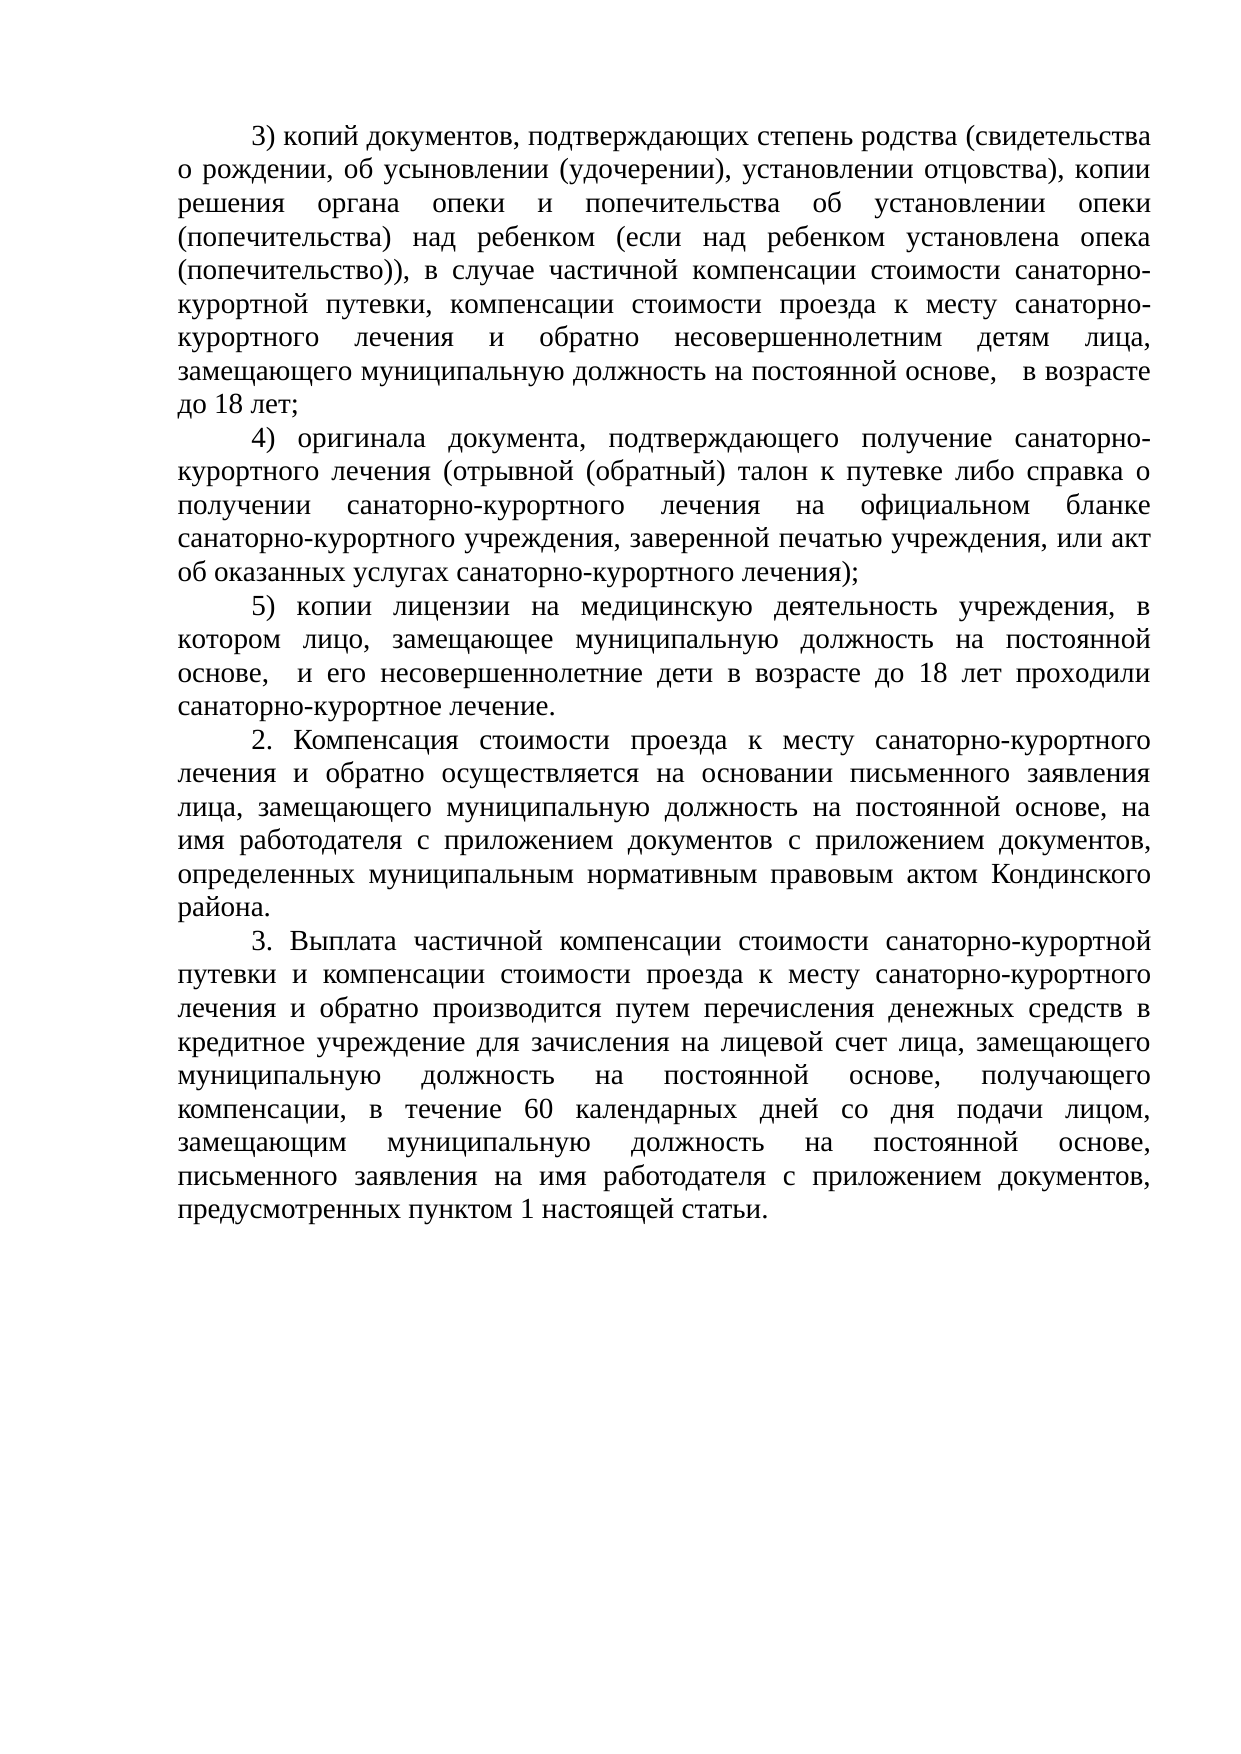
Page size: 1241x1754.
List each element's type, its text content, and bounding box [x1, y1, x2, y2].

text 3) копий документов, подтверждающих степень родства (свидетельства о рождении, об усыновлении (удочерении), установлении отцовства), копии решения органа опеки и попечительства об установлении опеки (попечительства) над ребенком (если над ребенком установлена опека (попечительство)), в случае частичной компенсации стоимости санаторно-курортной путевки, компенсации стоимости проезда к месту санаторно-курортного лечения и обратно несовершеннолетним детям лица, замещающего муниципальную должность на постоянной основе, в возрасте до 18 лет; [177, 118, 1152, 420]
text 5) копии лицензии на медицинскую деятельность учреждения, в котором лицо, замещающее муниципальную должность на постоянной основе, и его несовершеннолетние дети в возрасте до 18 лет проходили санаторно-курортное лечение. [177, 588, 1152, 722]
subtitle 3. Выплата частичной компенсации стоимости санаторно-курортной путевки и компенсации стоимости проезда к месту санаторно-курортного лечения и обратно производится путем перечисления денежных средств в кредитное учреждение для зачисления на лицевой счет лица, замещающего муниципальную должность на постоянной основе, получающего компенсации, в течение 60 календарных дней со дня подачи лицом, замещающим муниципальную должность на постоянной основе, письменного заявления на имя работодателя с приложением документов, предусмотренных пунктом 1 настоящей статьи. [177, 923, 1152, 1225]
subtitle 2. Компенсация стоимости проезда к месту санаторно-курортного лечения и обратно осуществляется на основании письменного заявления лица, замещающего муниципальную должность на постоянной основе, на имя работодателя с приложением документов с приложением документов, определенных муниципальным нормативным правовым актом Кондинского района. [177, 722, 1152, 923]
text 4) оригинала документа, подтверждающего получение санаторно-курортного лечения (отрывной (обратный) талон к путевке либо справка о получении санаторно-курортного лечения на официальном бланке санаторно-курортного учреждения, заверенной печатью учреждения, или акт об оказанных услугах санаторно-курортного лечения); [177, 420, 1152, 588]
